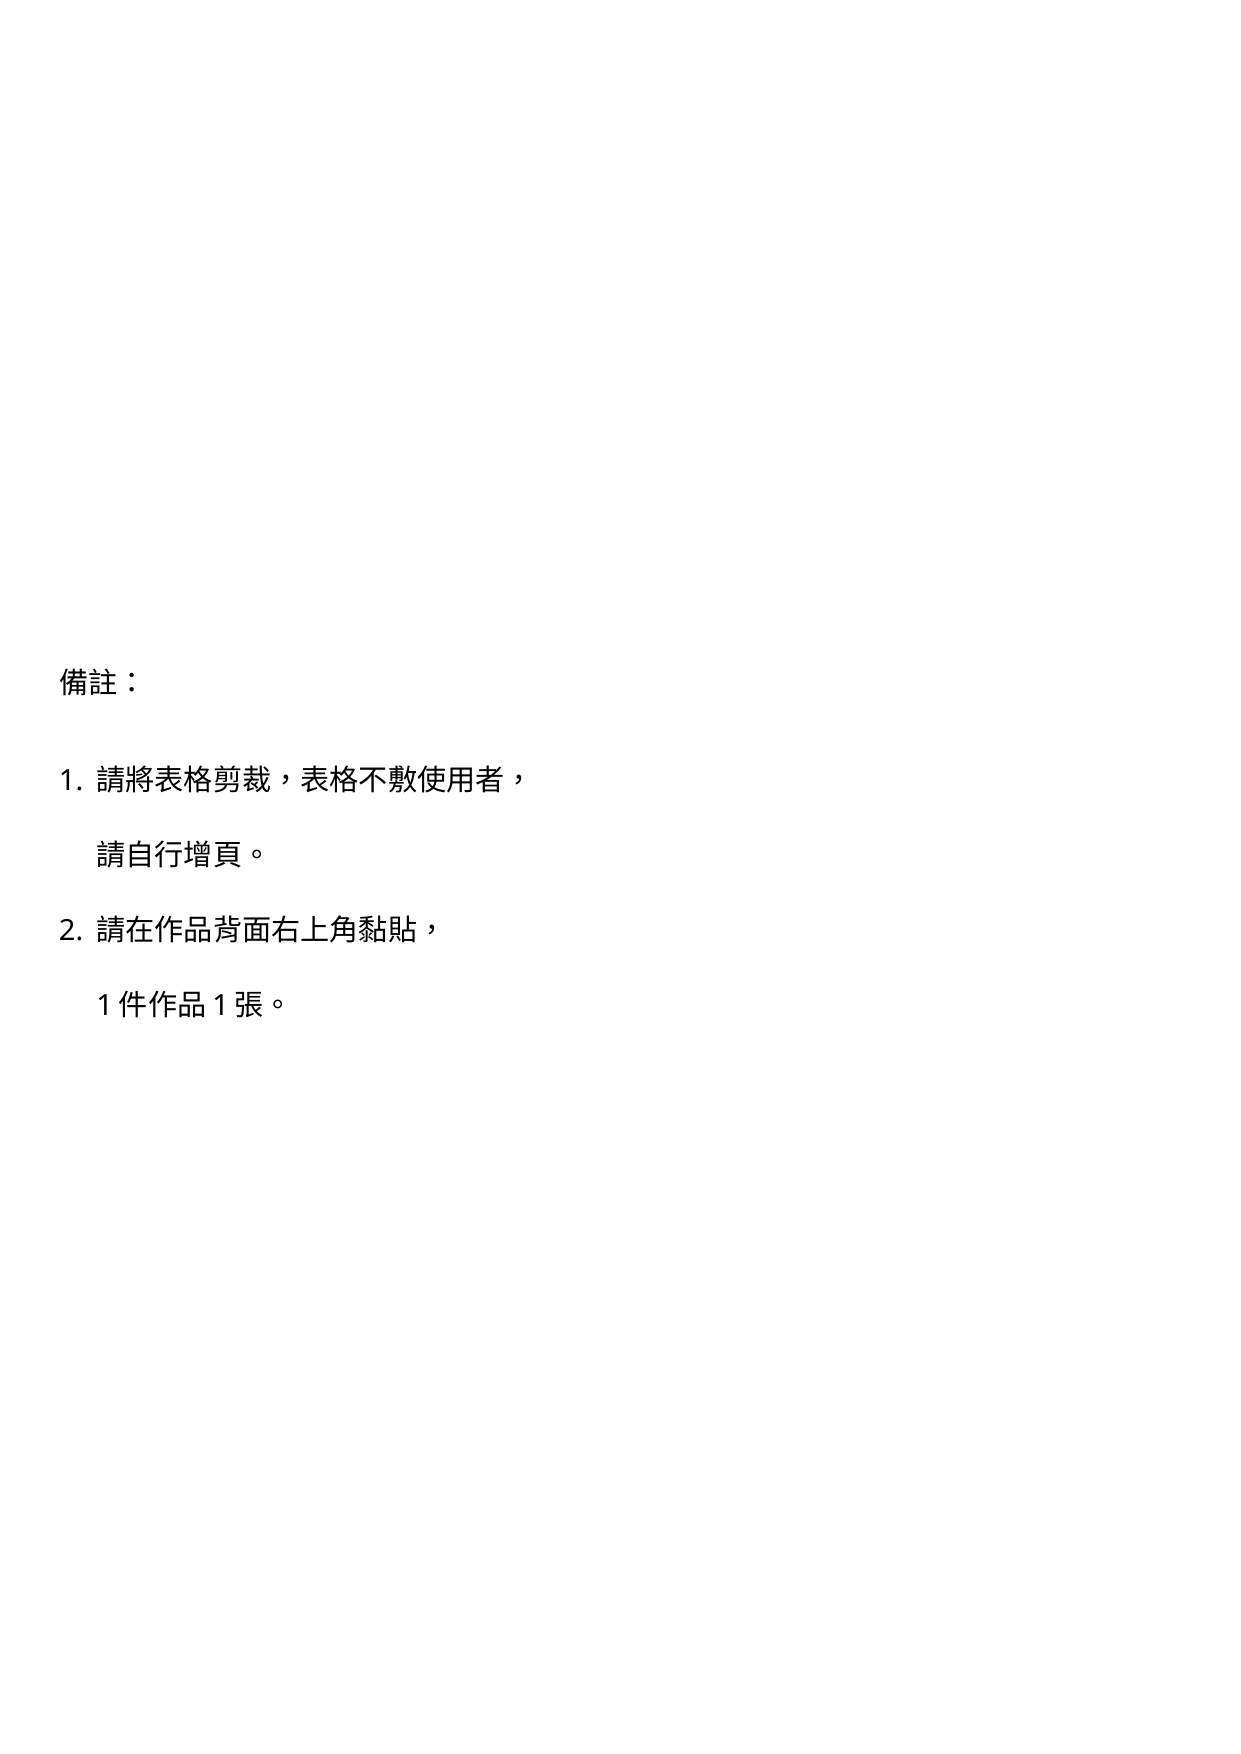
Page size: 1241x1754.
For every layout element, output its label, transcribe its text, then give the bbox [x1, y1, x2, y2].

text 備註： [59, 644, 1181, 719]
text 請自行增頁。 [96, 815, 1181, 890]
list 請將表格剪裁，表格不敷使用者， [59, 740, 1181, 815]
list 請在作品背面右上角黏貼， [59, 890, 1181, 965]
text 1件作品1張。 [96, 965, 1181, 1040]
